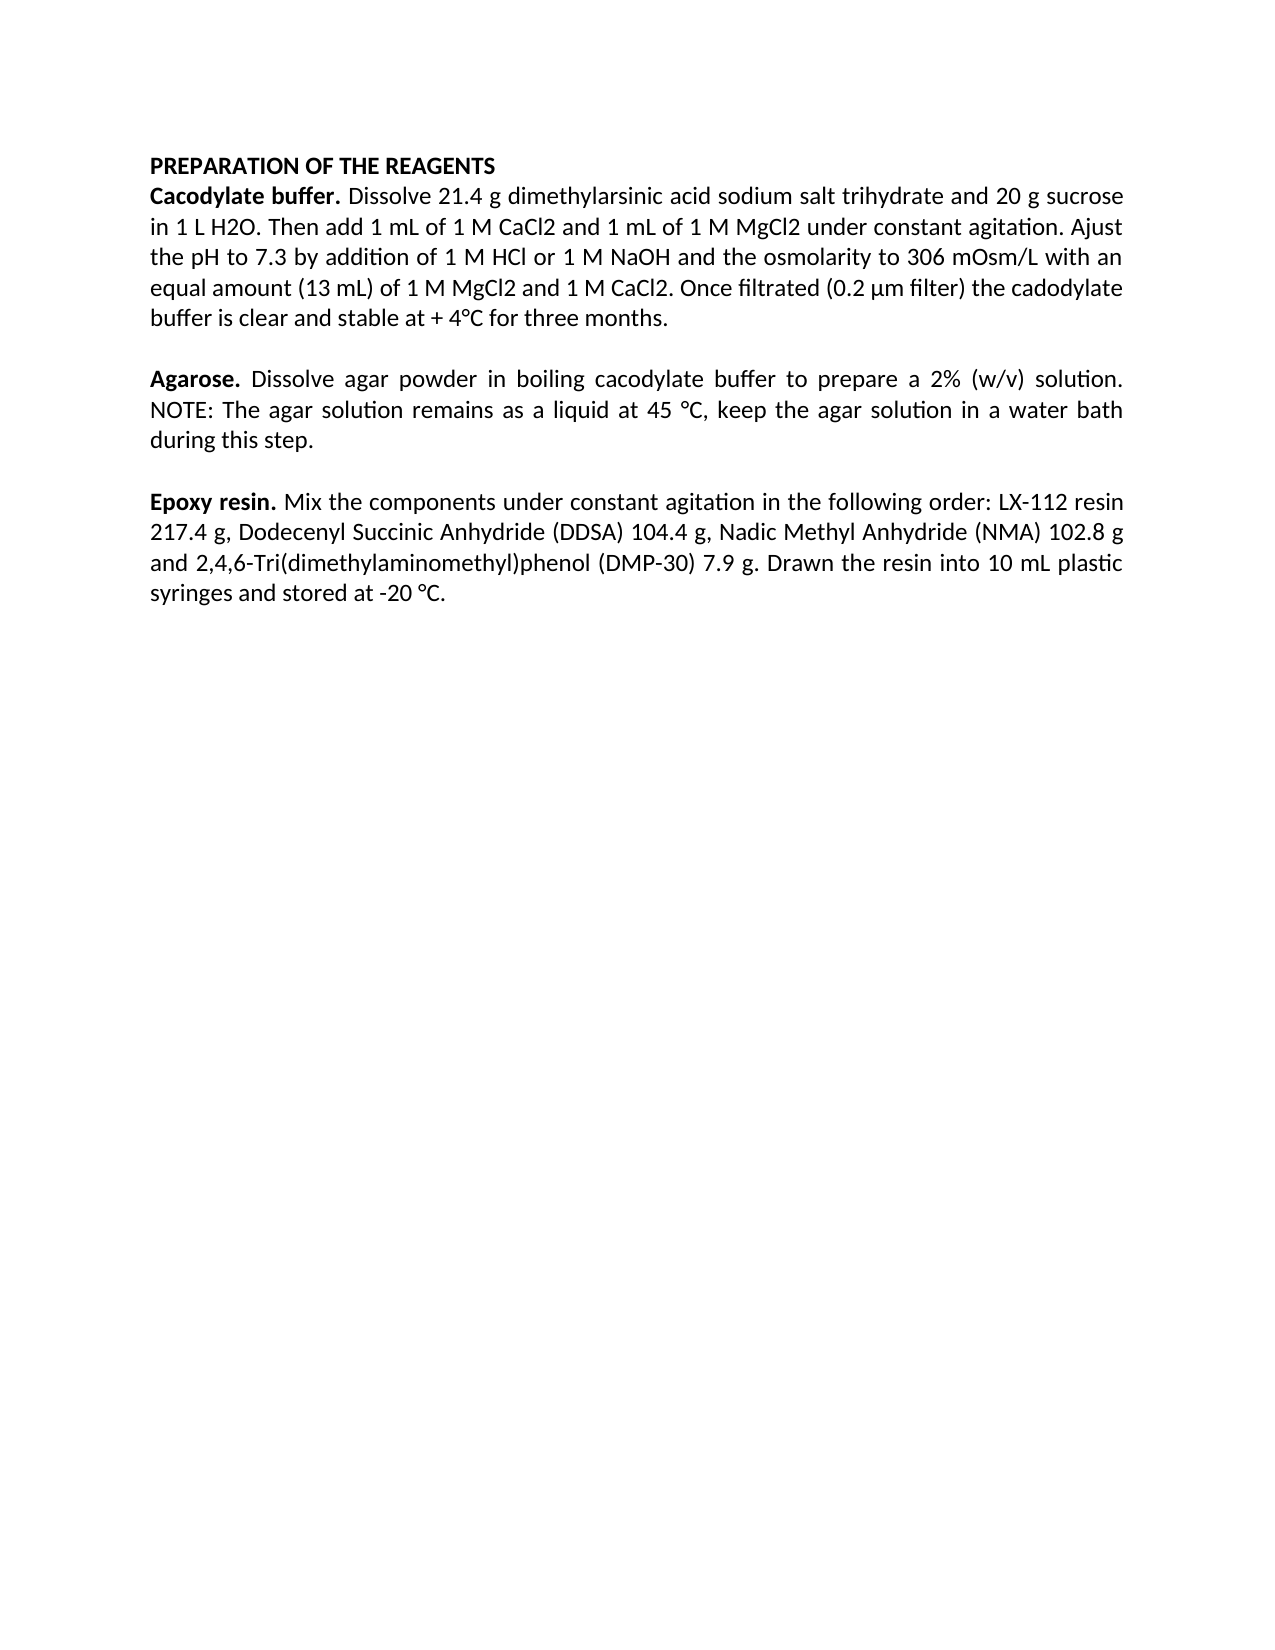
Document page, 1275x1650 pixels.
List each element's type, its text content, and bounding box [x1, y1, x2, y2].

text Cacodylate buffer. Dissolve 21.4 g dimethylarsinic acid sodium salt trihydrate and 20 g sucrose in 1 L H2O. Then add 1 mL of 1 M CaCl2 and 1 mL of 1 M MgCl2 under constant agitation. Ajust the pH to 7.3 by addition of 1 M HCl or 1 M NaOH and the osmolarity to 306 mOsm/L with an equal amount (13 mL) of 1 M MgCl2 and 1 M CaCl2. Once filtrated (0.2 µm filter) the cadodylate buffer is clear and stable at + 4°C for three months. [150, 181, 1125, 333]
text Agarose. Dissolve agar powder in boiling cacodylate buffer to prepare a 2% (w/v) solution. NOTE: The agar solution remains as a liquid at 45 °C, keep the agar solution in a water bath during this step. [150, 364, 1125, 455]
text PREPARATION OF THE REAGENTS [150, 150, 1125, 181]
text Epoxy resin. Mix the components under constant agitation in the following order: LX-112 resin 217.4 g, Dodecenyl Succinic Anhydride (DDSA) 104.4 g, Nadic Methyl Anhydride (NMA) 102.8 g and 2,4,6-Tri(dimethylaminomethyl)phenol (DMP-30) 7.9 g. Drawn the resin into 10 mL plastic syringes and stored at -20 °C. [150, 486, 1125, 608]
